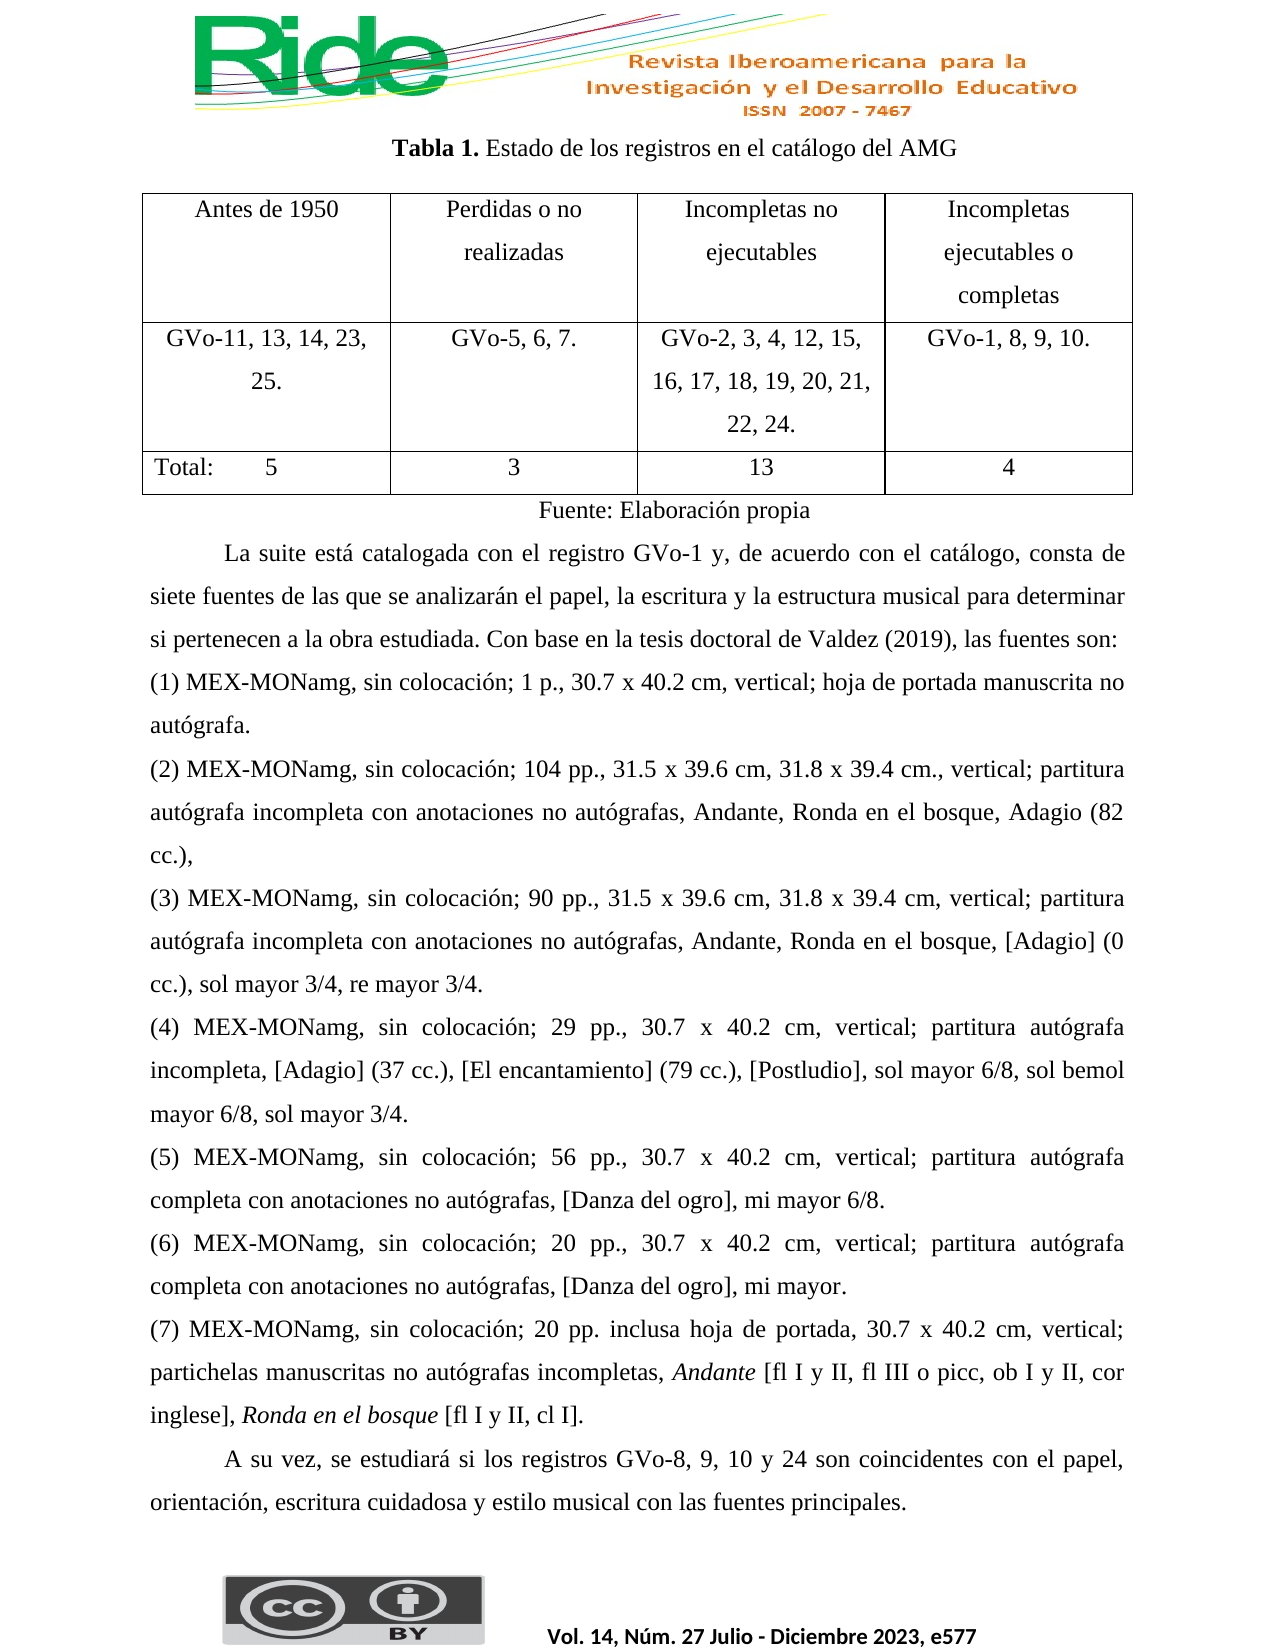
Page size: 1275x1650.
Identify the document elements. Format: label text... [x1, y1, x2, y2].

table_cell Total: [143, 452, 253, 494]
table_cell GVo-5, 6, 7. [391, 323, 637, 451]
picture [222, 1575, 485, 1645]
text La suite está catalogada con el registro GVo-1 y, de acuerdo con el catálogo, consta de siete fuentes de las que se analizarán el papel, la escritura y la estructura musical para determinar si pertenecen a la obra estudiada. Con base en la tesis doctoral de Valdez (2019), las fuentes son: [150, 538, 1125, 653]
text (7) MEX-MONamg, sin colocación; 20 pp. inclusa hoja de portada, 30.7 x 40.2 cm, vertical; partichelas manuscritas no autógrafas incompletas, Andante [fl I y II, fl III o picc, ob I y II, cor inglese], Ronda en el bosque [fl I y II, cl I]. [150, 1314, 1125, 1429]
table_cell 4 [886, 452, 1132, 494]
table_cell 3 [391, 452, 637, 494]
table_header Incompletas ejecutables o completas [886, 194, 1132, 322]
table_header Incompletas no ejecutables [638, 194, 884, 322]
table_cell GVo-1, 8, 9, 10. [886, 323, 1132, 451]
text Tabla 1. Estado de los registros en el catálogo del AMG [150, 133, 1125, 162]
table_cell 5 [254, 452, 390, 494]
table_cell GVo-2, 3, 4, 12, 15, 16, 17, 18, 19, 20, 21, 22, 24. [638, 323, 884, 451]
text (2) MEX-MONamg, sin colocación; 104 pp., 31.5 x 39.6 cm, 31.8 x 39.4 cm., vertical; partitura autógrafa incompleta con anotaciones no autógrafas, Andante, Ronda en el bosque, Adagio (82 cc.), [150, 754, 1125, 869]
picture [194, 14, 1081, 119]
text A su vez, se estudiará si los registros GVo-8, 9, 10 y 24 son coincidentes con el papel, orientación, escritura cuidadosa y estilo musical con las fuentes principales. [150, 1444, 1125, 1516]
text (4) MEX-MONamg, sin colocación; 29 pp., 30.7 x 40.2 cm, vertical; partitura autógrafa incompleta, [Adagio] (37 cc.), [El encantamiento] (79 cc.), [Postludio], sol mayor 6/8, sol bemol mayor 6/8, sol mayor 3/4. [150, 1012, 1125, 1127]
text (1) MEX-MONamg, sin colocación; 1 p., 30.7 x 40.2 cm, vertical; hoja de portada manuscrita no autógrafa. [150, 667, 1125, 739]
table_header Perdidas o no realizadas [391, 194, 637, 322]
text (6) MEX-MONamg, sin colocación; 20 pp., 30.7 x 40.2 cm, vertical; partitura autógrafa completa con anotaciones no autógrafas, [Danza del ogro], mi mayor. [150, 1228, 1125, 1300]
text Fuente: Elaboración propia [150, 495, 1125, 524]
table_header Antes de 1950 [143, 194, 390, 322]
text (3) MEX-MONamg, sin colocación; 90 pp., 31.5 x 39.6 cm, 31.8 x 39.4 cm, vertical; partitura autógrafa incompleta con anotaciones no autógrafas, Andante, Ronda en el bosque, [Adagio] (0 cc.), sol mayor 3/4, re mayor 3/4. [150, 883, 1125, 998]
table_cell 13 [638, 452, 884, 494]
table_cell GVo-11, 13, 14, 23, 25. [143, 323, 390, 451]
text (5) MEX-MONamg, sin colocación; 56 pp., 30.7 x 40.2 cm, vertical; partitura autógrafa completa con anotaciones no autógrafas, [Danza del ogro], mi mayor 6/8. [150, 1142, 1125, 1214]
